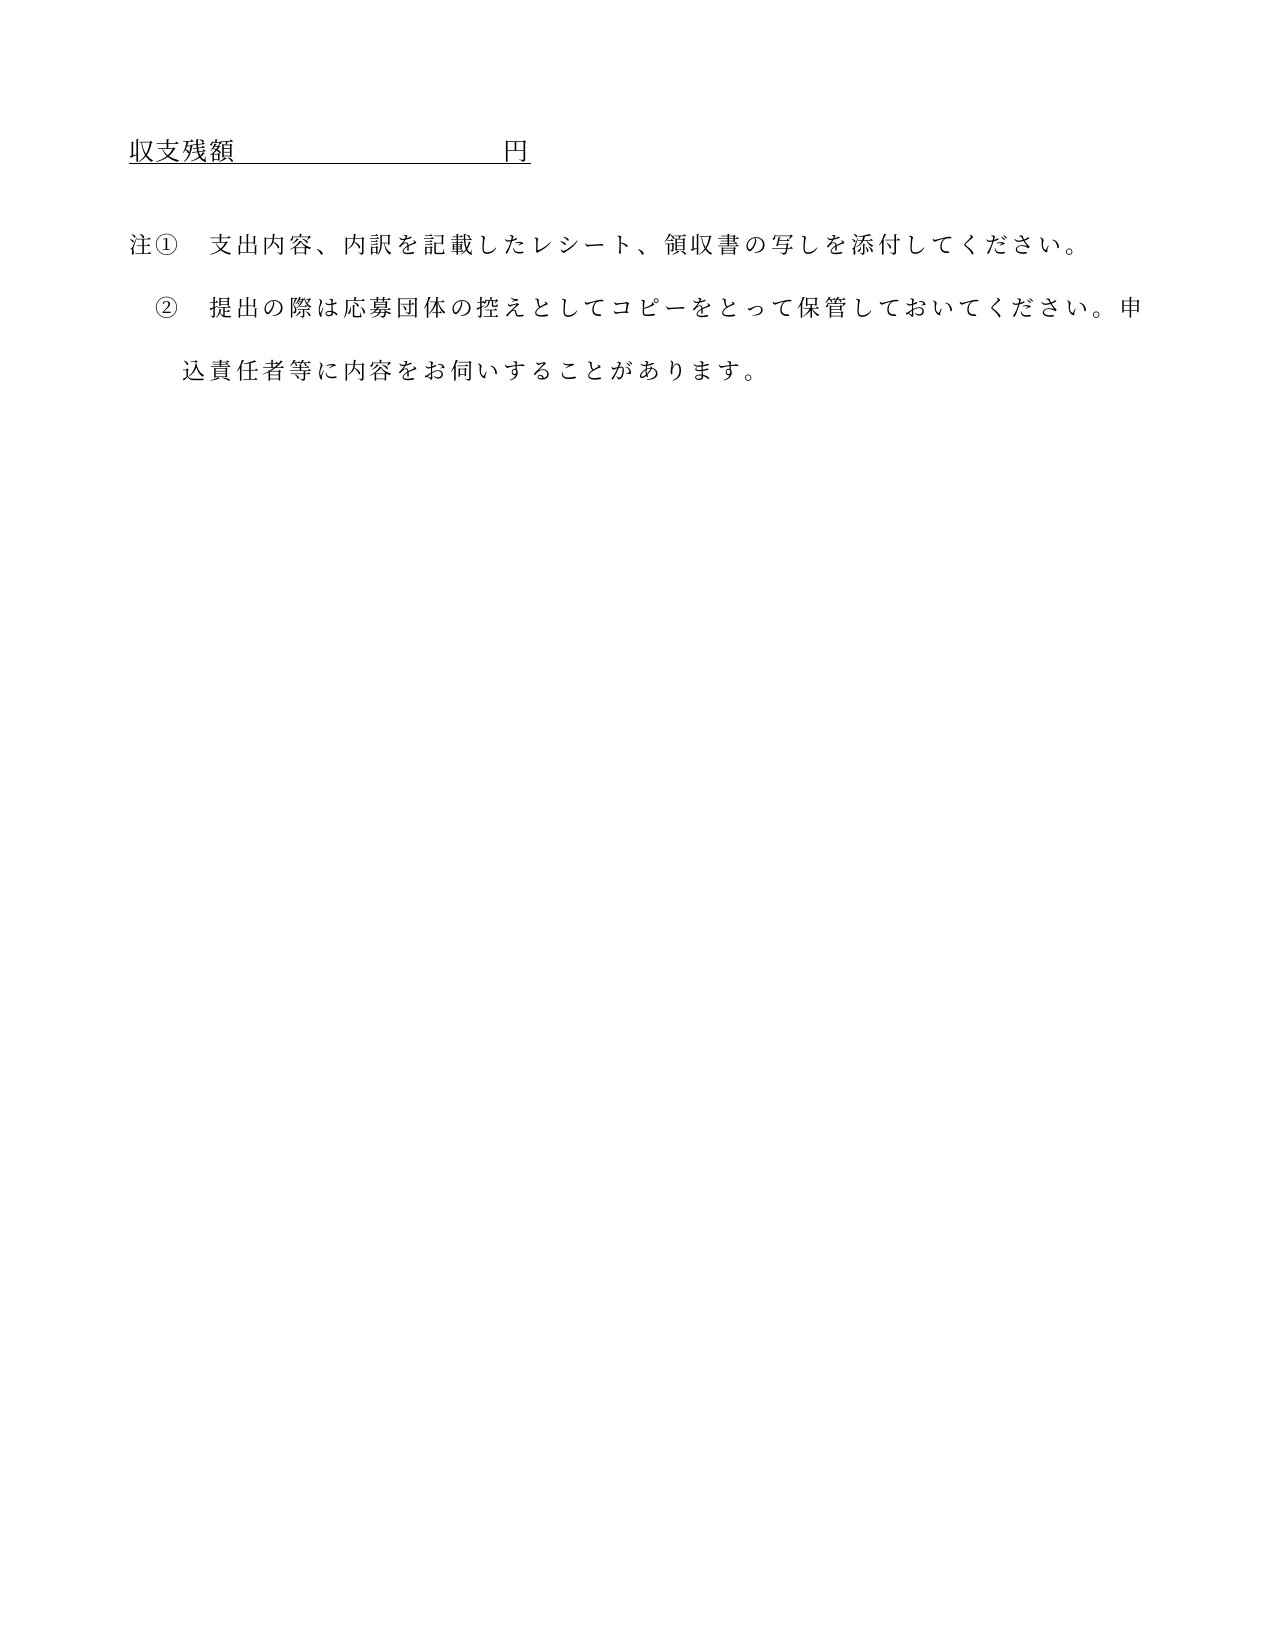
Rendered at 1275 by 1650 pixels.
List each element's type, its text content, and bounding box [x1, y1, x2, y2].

text 収支残額 円 [129, 118, 1146, 181]
text 注① 支出内容、内訳を記載したレシート、領収書の写しを添付してください。 [129, 213, 1146, 275]
text ② 提出の際は応募団体の控えとしてコピーをとって保管しておいてください。申込責任者等に内容をお伺いすることがあります。 [129, 275, 1146, 401]
